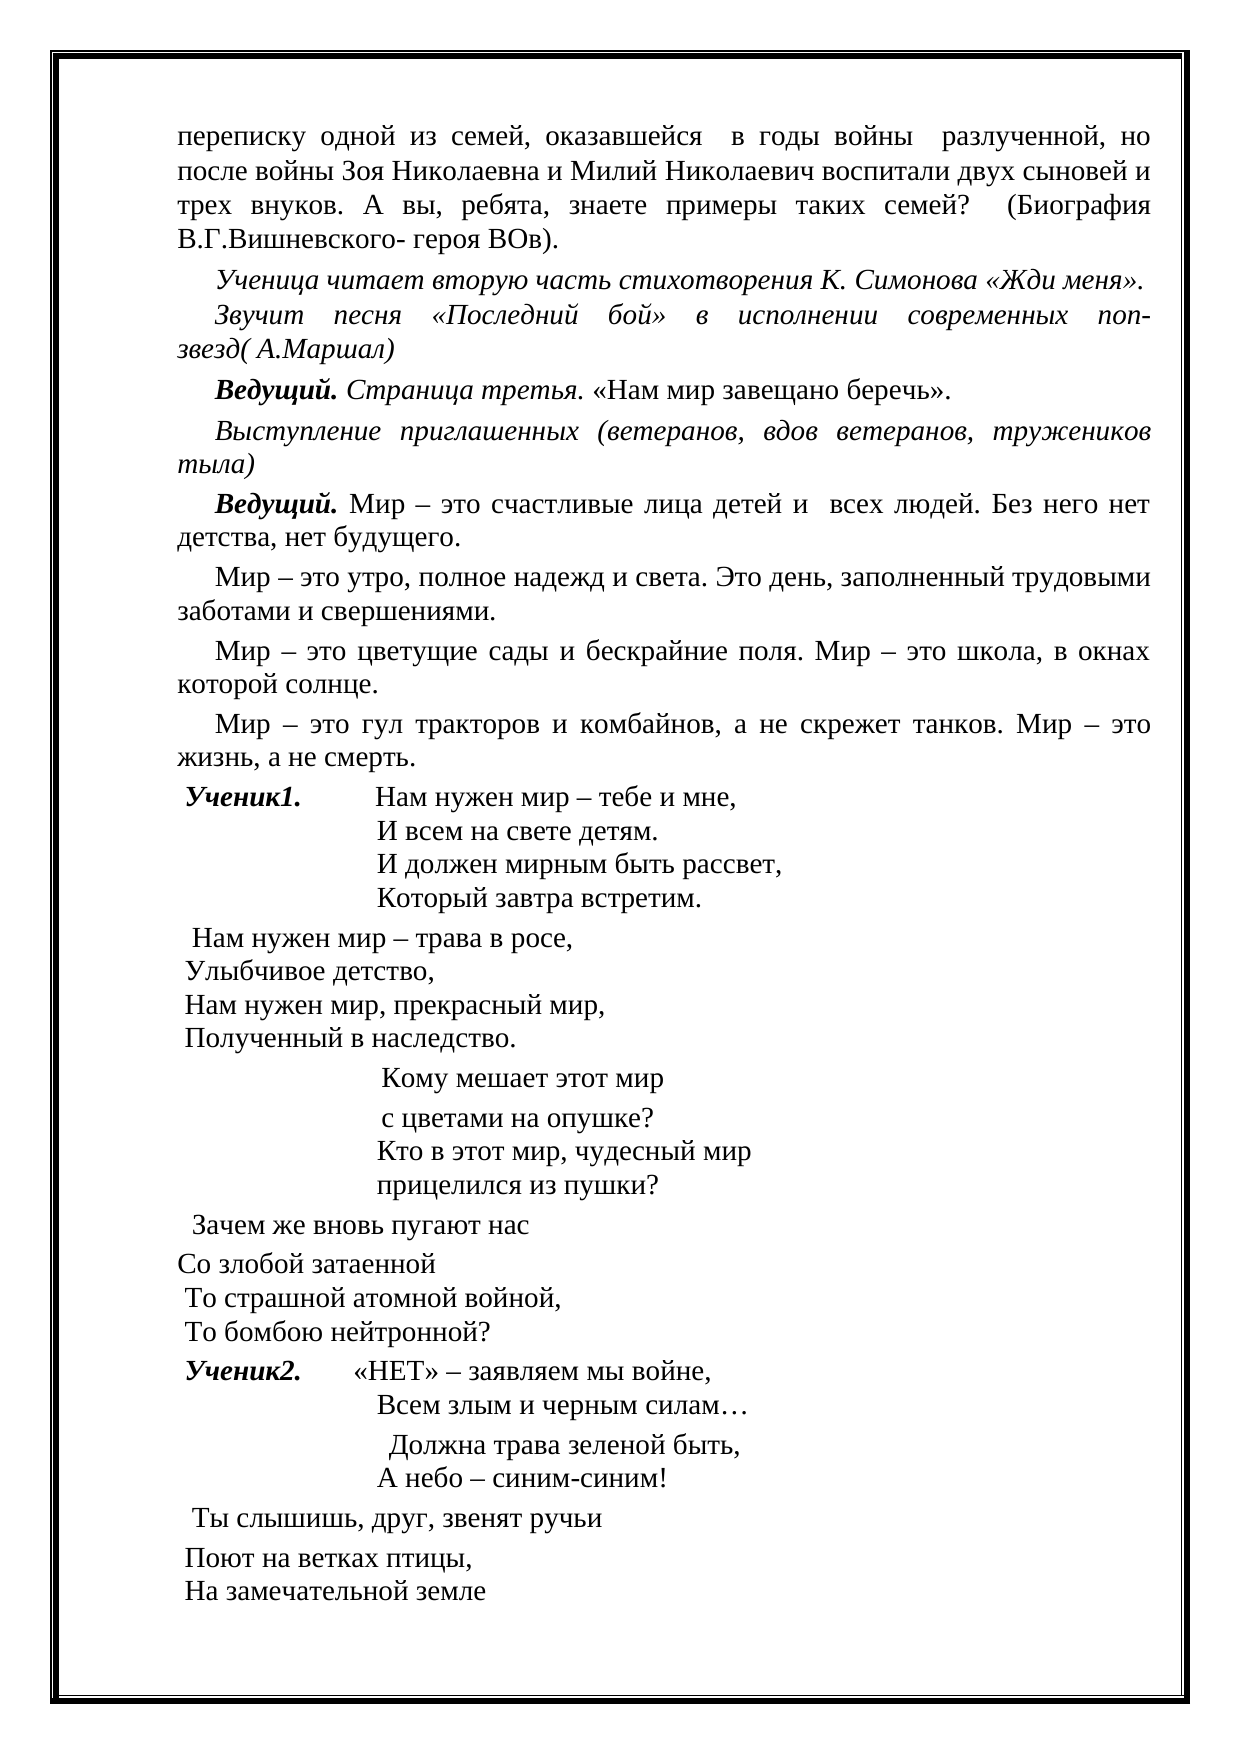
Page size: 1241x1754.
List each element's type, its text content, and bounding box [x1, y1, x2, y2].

text И должен мирным быть рассвет, [177, 846, 1152, 880]
text Ученик2. «НЕТ» – заявляем мы войне, [177, 1353, 1152, 1387]
text Который завтра встретим. [177, 880, 1152, 913]
text Зачем же вновь пугают нас [177, 1207, 1152, 1240]
text А небо – синим-синим! [369, 1460, 1152, 1494]
text То бомбою нейтронной? [177, 1314, 1152, 1347]
text И всем на свете детям. [177, 813, 1152, 846]
text Выступление приглашенных (ветеранов, вдов ветеранов, тружеников тыла) [177, 413, 1152, 480]
text Мир – это цветущие сады и бескрайние поля. Мир – это школа, в окнах которой солнце. [177, 633, 1152, 700]
text Ты слышишь, друг, звенят ручьи [177, 1500, 1152, 1534]
text Нам нужен мир, прекрасный мир, [177, 987, 1152, 1020]
text На замечательной земле [177, 1573, 1152, 1607]
text Должна трава зеленой быть, [177, 1427, 1152, 1460]
text Ведущий. Страница третья. «Нам мир завещано беречь». [177, 372, 1152, 406]
text Полученный в наследство. [177, 1020, 1152, 1054]
text Улыбчивое детство, [177, 953, 1152, 987]
text Нам нужен мир – трава в росе, [177, 920, 1152, 953]
text Мир – это утро, полное надежд и света. Это день, заполненный трудовыми заботами и свершениями. [177, 559, 1152, 626]
text Поют на ветках птицы, [177, 1540, 1152, 1573]
text Кому мешает этот мир [177, 1060, 1152, 1094]
text Мир – это гул тракторов и комбайнов, а не скрежет танков. Мир – это жизнь, а не смерть. [177, 706, 1152, 773]
text Ученица читает вторую часть стихотворения К. Симонова «Жди меня». [177, 262, 1152, 296]
text Ведущий. Мир – это счастливые лица детей и всех людей. Без него нет детства, нет будущего. [177, 486, 1152, 553]
text То страшной атомной войной, [177, 1280, 1152, 1314]
text Со злобой затаенной [177, 1247, 1152, 1280]
text с цветами на опушке? [177, 1100, 1152, 1133]
text Звучит песня «Последний бой» в исполнении современных поп-звезд( А.Маршал) [177, 297, 1152, 365]
text Всем злым и черным силам… [369, 1387, 1152, 1421]
text Ученик1. Нам нужен мир – тебе и мне, [177, 779, 1152, 813]
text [177, 118, 1152, 255]
text Кто в этот мир, чудесный мир [369, 1133, 1152, 1167]
text прицелился из пушки? [369, 1167, 1152, 1201]
